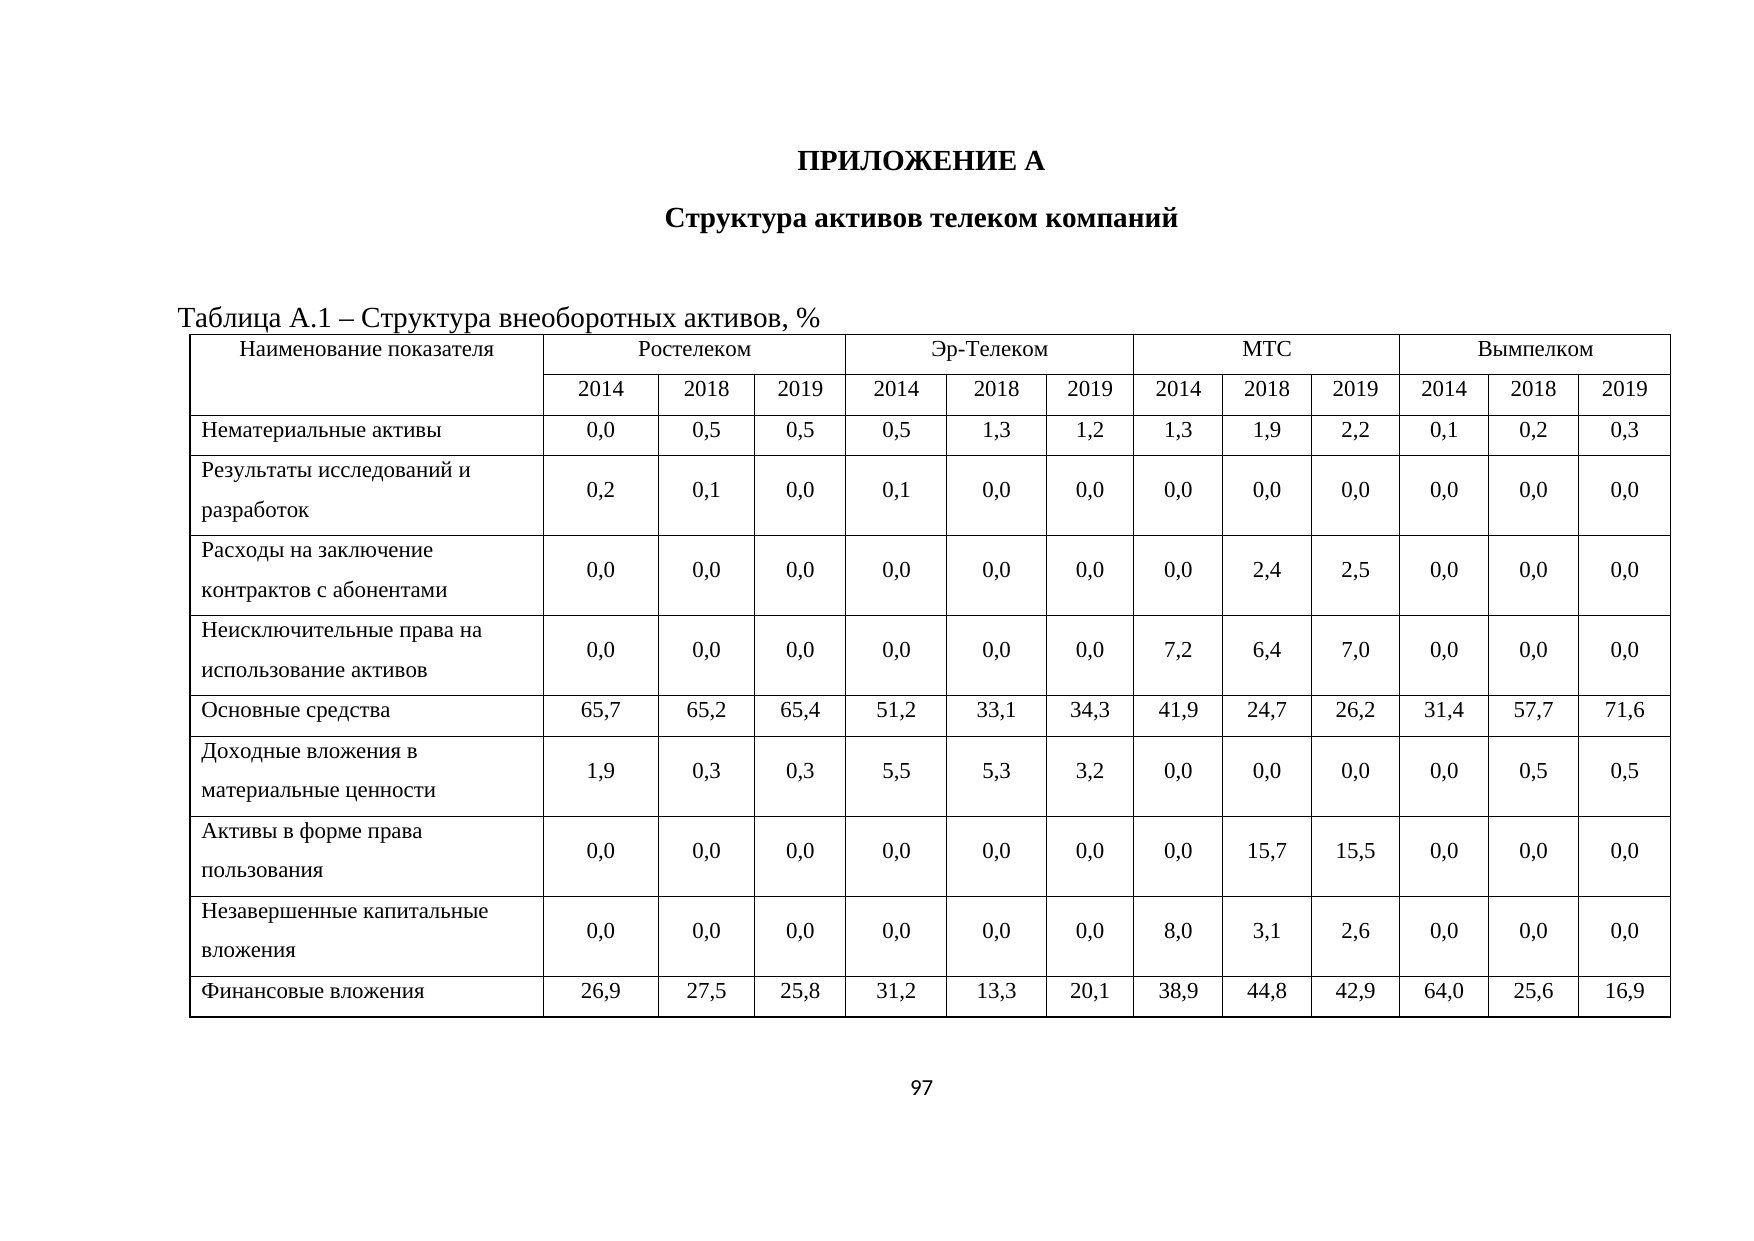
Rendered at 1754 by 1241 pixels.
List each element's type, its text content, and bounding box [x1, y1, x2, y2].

table_cell 0,0 [544, 416, 658, 455]
table_cell 44,8 [1223, 977, 1311, 1016]
table_cell 0,0 [947, 897, 1046, 976]
table_cell 51,2 [846, 696, 946, 736]
table_cell 26,2 [1312, 696, 1399, 736]
table_cell 0,0 [1047, 897, 1133, 976]
table_cell 65,2 [659, 696, 754, 736]
table_cell 0,3 [1579, 416, 1670, 455]
table_cell Незавершенные капитальные вложения [191, 897, 543, 976]
table_cell 2014 [544, 375, 658, 415]
table_cell 24,7 [1223, 696, 1311, 736]
table_cell 0,0 [1400, 456, 1488, 535]
table_cell 0,0 [1489, 536, 1578, 615]
table_cell 0,5 [755, 416, 845, 455]
table_cell 0,0 [1400, 536, 1488, 615]
table_cell 0,0 [1134, 536, 1222, 615]
table_cell 1,3 [947, 416, 1046, 455]
table_cell 0,0 [1223, 737, 1311, 816]
table_cell 5,5 [846, 737, 946, 816]
table_cell 1,9 [1223, 416, 1311, 455]
table_cell 0,0 [1312, 456, 1399, 535]
subtitle ПРИЛОЖЕНИЕ А [177, 143, 1665, 177]
table_cell 1,9 [544, 737, 658, 816]
table_cell 0,5 [1579, 737, 1670, 816]
table_cell 3,2 [1047, 737, 1133, 816]
table_cell 0,0 [1134, 817, 1222, 896]
table_cell 0,0 [1400, 897, 1488, 976]
table_cell Доходные вложения в материальные ценности [191, 737, 543, 816]
table_cell 0,0 [1579, 536, 1670, 615]
table_cell 0,0 [846, 616, 946, 695]
table_cell 1,3 [1134, 416, 1222, 455]
table_cell 0,0 [1579, 456, 1670, 535]
table_cell 0,0 [1134, 456, 1222, 535]
table_cell 0,0 [1047, 456, 1133, 535]
table_cell 0,0 [1400, 737, 1488, 816]
table_cell 2019 [1047, 375, 1133, 415]
table_cell 2,6 [1312, 897, 1399, 976]
table_cell 0,3 [755, 737, 845, 816]
table_cell 0,1 [1400, 416, 1488, 455]
table_cell Расходы на заключение контрактов с абонентами [191, 536, 543, 615]
table_cell 1,2 [1047, 416, 1133, 455]
table_cell 0,0 [544, 536, 658, 615]
table_cell 0,5 [659, 416, 754, 455]
table_header МТС [1134, 335, 1399, 374]
table_cell 0,5 [846, 416, 946, 455]
table_cell 8,0 [1134, 897, 1222, 976]
table_cell 2,2 [1312, 416, 1399, 455]
table_cell 0,0 [1489, 616, 1578, 695]
table_cell 0,0 [846, 817, 946, 896]
table_cell Результаты исследований и разработок [191, 456, 543, 535]
table_cell 0,0 [1047, 817, 1133, 896]
table_cell 0,2 [544, 456, 658, 535]
table_cell 15,5 [1312, 817, 1399, 896]
table_cell 2018 [947, 375, 1046, 415]
table_cell 27,5 [659, 977, 754, 1016]
table_cell 2019 [1579, 375, 1670, 415]
table_cell 65,7 [544, 696, 658, 736]
table_cell 0,1 [659, 456, 754, 535]
table_cell 0,0 [947, 616, 1046, 695]
table_cell 31,2 [846, 977, 946, 1016]
table_cell 0,0 [659, 817, 754, 896]
table_cell 15,7 [1223, 817, 1311, 896]
table_cell 2018 [659, 375, 754, 415]
table_cell 3,1 [1223, 897, 1311, 976]
table_cell 34,3 [1047, 696, 1133, 736]
text Структура активов телеком компаний [177, 200, 1665, 233]
table_cell Основные средства [191, 696, 543, 736]
table_cell 0,3 [659, 737, 754, 816]
table_cell 0,0 [544, 616, 658, 695]
table_cell 0,0 [1047, 616, 1133, 695]
table_cell 41,9 [1134, 696, 1222, 736]
table_cell 0,0 [1134, 737, 1222, 816]
table_cell 0,0 [755, 536, 845, 615]
table_cell 0,0 [659, 616, 754, 695]
table_cell 2019 [755, 375, 845, 415]
table_cell 7,0 [1312, 616, 1399, 695]
table_cell 0,0 [947, 536, 1046, 615]
table_cell 0,0 [846, 897, 946, 976]
table_cell 0,0 [755, 897, 845, 976]
table_header Ростелеком [544, 335, 845, 374]
table_cell 0,0 [846, 536, 946, 615]
table_header Эр-Телеком [846, 335, 1133, 374]
table_cell 0,0 [755, 616, 845, 695]
table_cell 2014 [1400, 375, 1488, 415]
table_cell 2019 [1312, 375, 1399, 415]
table_cell 0,0 [544, 817, 658, 896]
table_cell 0,2 [1489, 416, 1578, 455]
table_cell Активы в форме права пользования [191, 817, 543, 896]
table_cell 0,0 [1579, 817, 1670, 896]
table_cell 64,0 [1400, 977, 1488, 1016]
table_cell 0,0 [1223, 456, 1311, 535]
text Таблица А.1 – Структура внеоборотных активов, % [177, 300, 1665, 334]
table_cell 5,3 [947, 737, 1046, 816]
table_cell 38,9 [1134, 977, 1222, 1016]
table_cell 2014 [846, 375, 946, 415]
table_header Наименование показателя [191, 335, 543, 415]
table_cell 0,0 [947, 456, 1046, 535]
table_cell 7,2 [1134, 616, 1222, 695]
table_cell 2,4 [1223, 536, 1311, 615]
table_cell 20,1 [1047, 977, 1133, 1016]
table_cell 0,0 [1400, 616, 1488, 695]
table_cell 0,0 [947, 817, 1046, 896]
table_cell 0,0 [659, 897, 754, 976]
table_cell 2,5 [1312, 536, 1399, 615]
table_cell 0,0 [1312, 737, 1399, 816]
table_cell 65,4 [755, 696, 845, 736]
table_cell Финансовые вложения [191, 977, 543, 1016]
table_cell 26,9 [544, 977, 658, 1016]
table_cell 0,0 [755, 817, 845, 896]
table_cell 42,9 [1312, 977, 1399, 1016]
table_cell 2018 [1223, 375, 1311, 415]
table_cell Нематериальные активы [191, 416, 543, 455]
table_cell 6,4 [1223, 616, 1311, 695]
table_cell 0,0 [1579, 897, 1670, 976]
table_cell 0,0 [1489, 456, 1578, 535]
table_cell 2018 [1489, 375, 1578, 415]
table_cell 25,8 [755, 977, 845, 1016]
table_cell 16,9 [1579, 977, 1670, 1016]
table_cell Неисключительные права на использование активов [191, 616, 543, 695]
table_cell 0,0 [544, 897, 658, 976]
table_header Вымпелком [1400, 335, 1670, 374]
table_cell 0,0 [1400, 817, 1488, 896]
table_cell 71,6 [1579, 696, 1670, 736]
table_cell 0,5 [1489, 737, 1578, 816]
table_cell 25,6 [1489, 977, 1578, 1016]
table_cell 0,0 [1579, 616, 1670, 695]
table_cell 0,0 [659, 536, 754, 615]
table_cell 0,0 [1047, 536, 1133, 615]
table_cell 0,0 [1489, 817, 1578, 896]
table_cell 57,7 [1489, 696, 1578, 736]
table_cell 0,0 [1489, 897, 1578, 976]
table_cell 13,3 [947, 977, 1046, 1016]
table_cell 2014 [1134, 375, 1222, 415]
table_cell 33,1 [947, 696, 1046, 736]
table_cell 0,0 [755, 456, 845, 535]
table_cell 31,4 [1400, 696, 1488, 736]
table_cell 0,1 [846, 456, 946, 535]
